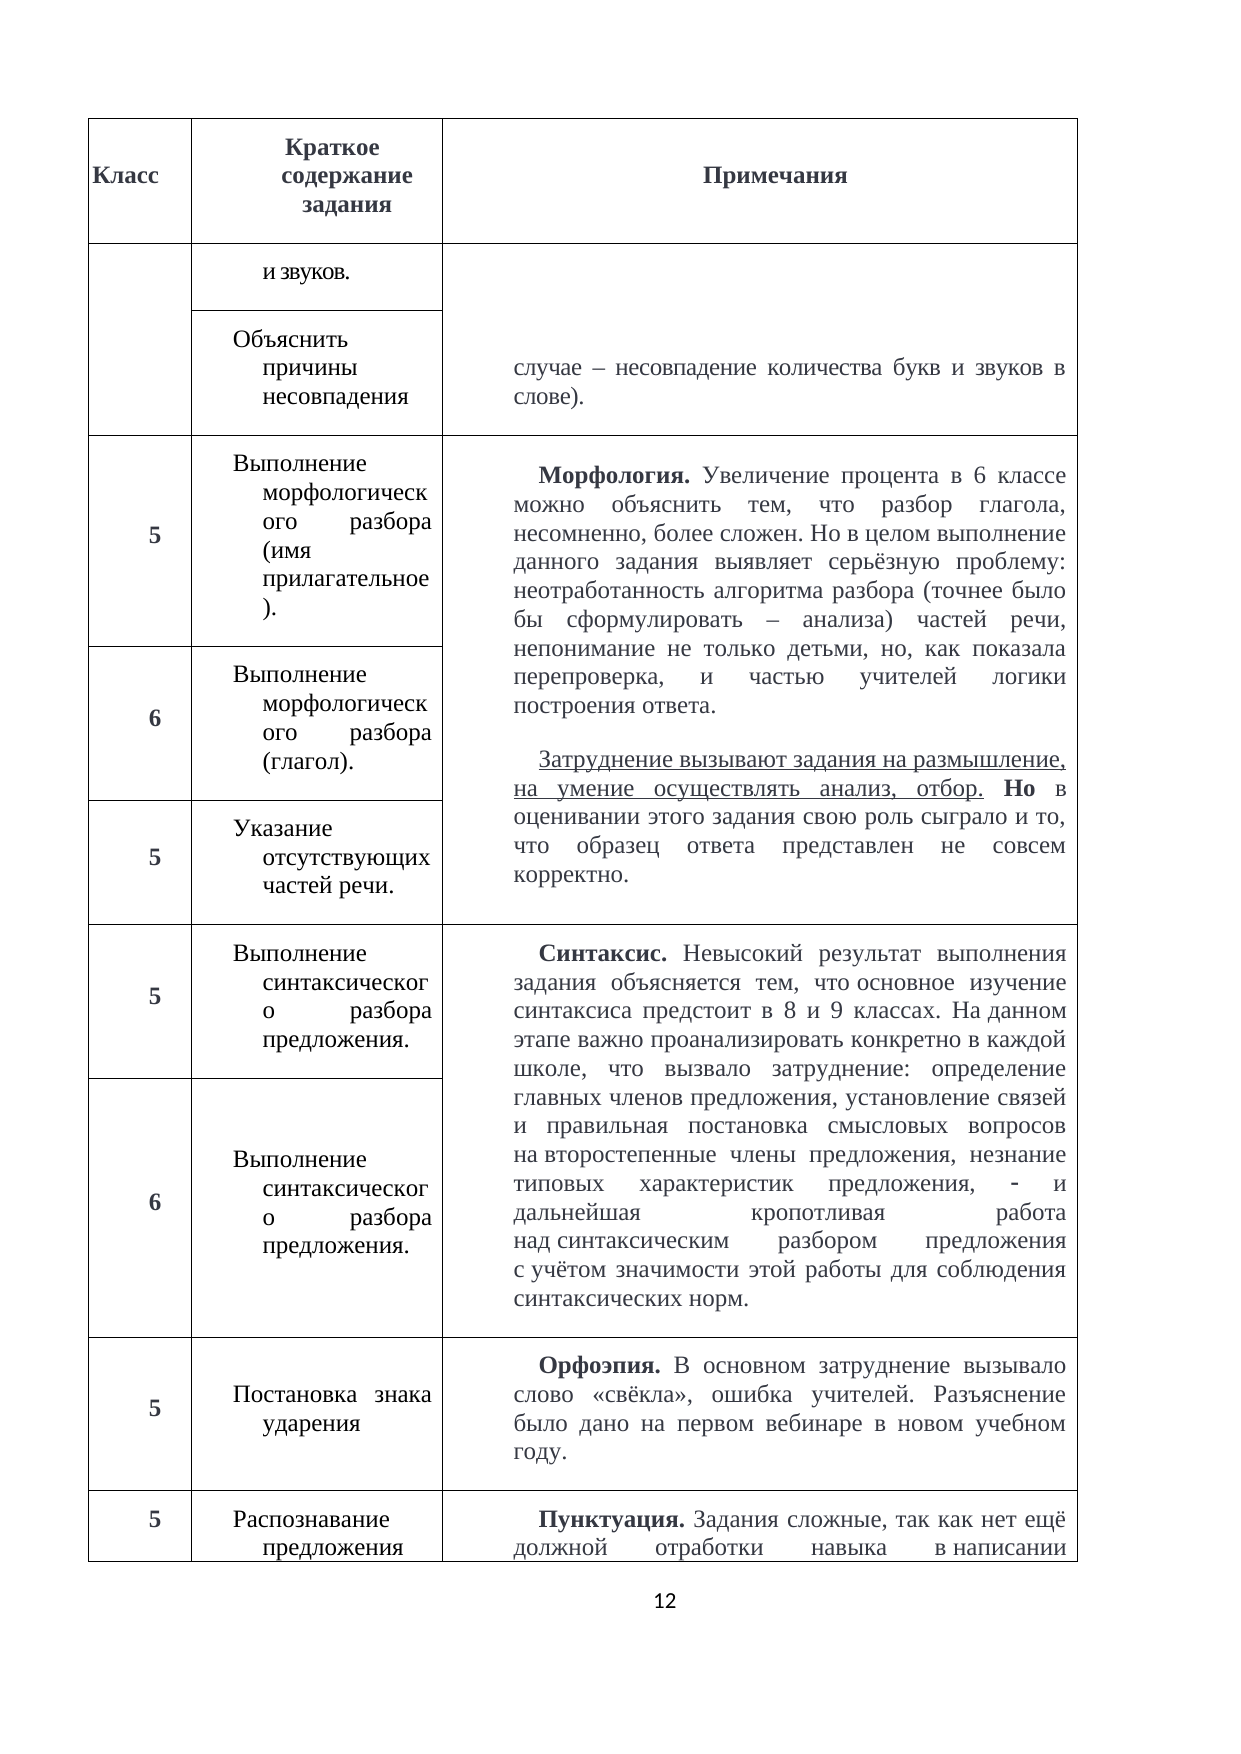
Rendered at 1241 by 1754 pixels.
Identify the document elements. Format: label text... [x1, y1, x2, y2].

table_cell Морфология. Увеличение процента в 6 классе можно объяснить тем, что разбор глагола, несомненно, более сложен. Но в целом выполнение данного задания выявляет серьёзную проблему: неотработанность алгоритма разбора (точнее было бы сформулировать – анализа) частей речи, непонимание не только детьми, но, как показала перепроверка, и частью учителей логики построения ответа. Затруднение вызывают задания на размышление, на умение осуществлять анализ, отбор. Но в оценивании этого задания свою роль сыграло и то, что образец ответа представлен не совсем корректно. [443, 436, 1077, 924]
table_cell 6 [89, 1079, 191, 1337]
table_cell 5 [89, 801, 191, 924]
table_cell 5 [89, 925, 191, 1078]
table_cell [443, 1491, 1077, 1561]
table_cell Объяснить причины несовпадения [192, 311, 442, 435]
table_cell Выполнение синтаксического разбора предложения. [192, 1079, 442, 1337]
table_cell 5 [89, 1491, 191, 1561]
table_header Краткое содержание задания [192, 119, 442, 243]
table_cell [192, 1491, 442, 1561]
table_header Примечания [443, 119, 1077, 243]
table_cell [192, 244, 442, 310]
table_cell Выполнение синтаксического разбора предложения. [192, 925, 442, 1078]
table_cell Указание отсутствующих частей речи. [192, 801, 442, 924]
table_cell Постановка знака ударения [192, 1338, 442, 1490]
table_cell Орфоэпия. В основном затруднение вызывало слово «свёкла», ошибка учителей. Разъяснение было дано на первом вебинаре в новом учебном году. [443, 1338, 1077, 1490]
table_cell Выполнение морфологического разбора (имя прилагательное). [192, 436, 442, 646]
table_cell 6 [89, 244, 191, 435]
table_cell Синтаксис. Невысокий результат выполнения задания объясняется тем, что основное изучение синтаксиса предстоит в 8 и 9 классах. На данном этапе важно проанализировать конкретно в каждой школе, что вызвало затруднение: определение главных членов предложения, установление связей и правильная постановка смысловых вопросов на второстепенные члены предложения, незнание типовых характеристик предложения, и дальнейшая кропотливая работа над синтаксическим разбором предложения с учётом значимости этой работы для соблюдения синтаксических норм. [443, 925, 1077, 1337]
table_cell 6 [89, 647, 191, 799]
table_cell Выполнение морфологического разбора (глагол). [192, 647, 442, 799]
table_cell 5 [89, 436, 191, 646]
table_header Класс [89, 119, 191, 243]
table_cell 5 [89, 1338, 191, 1490]
